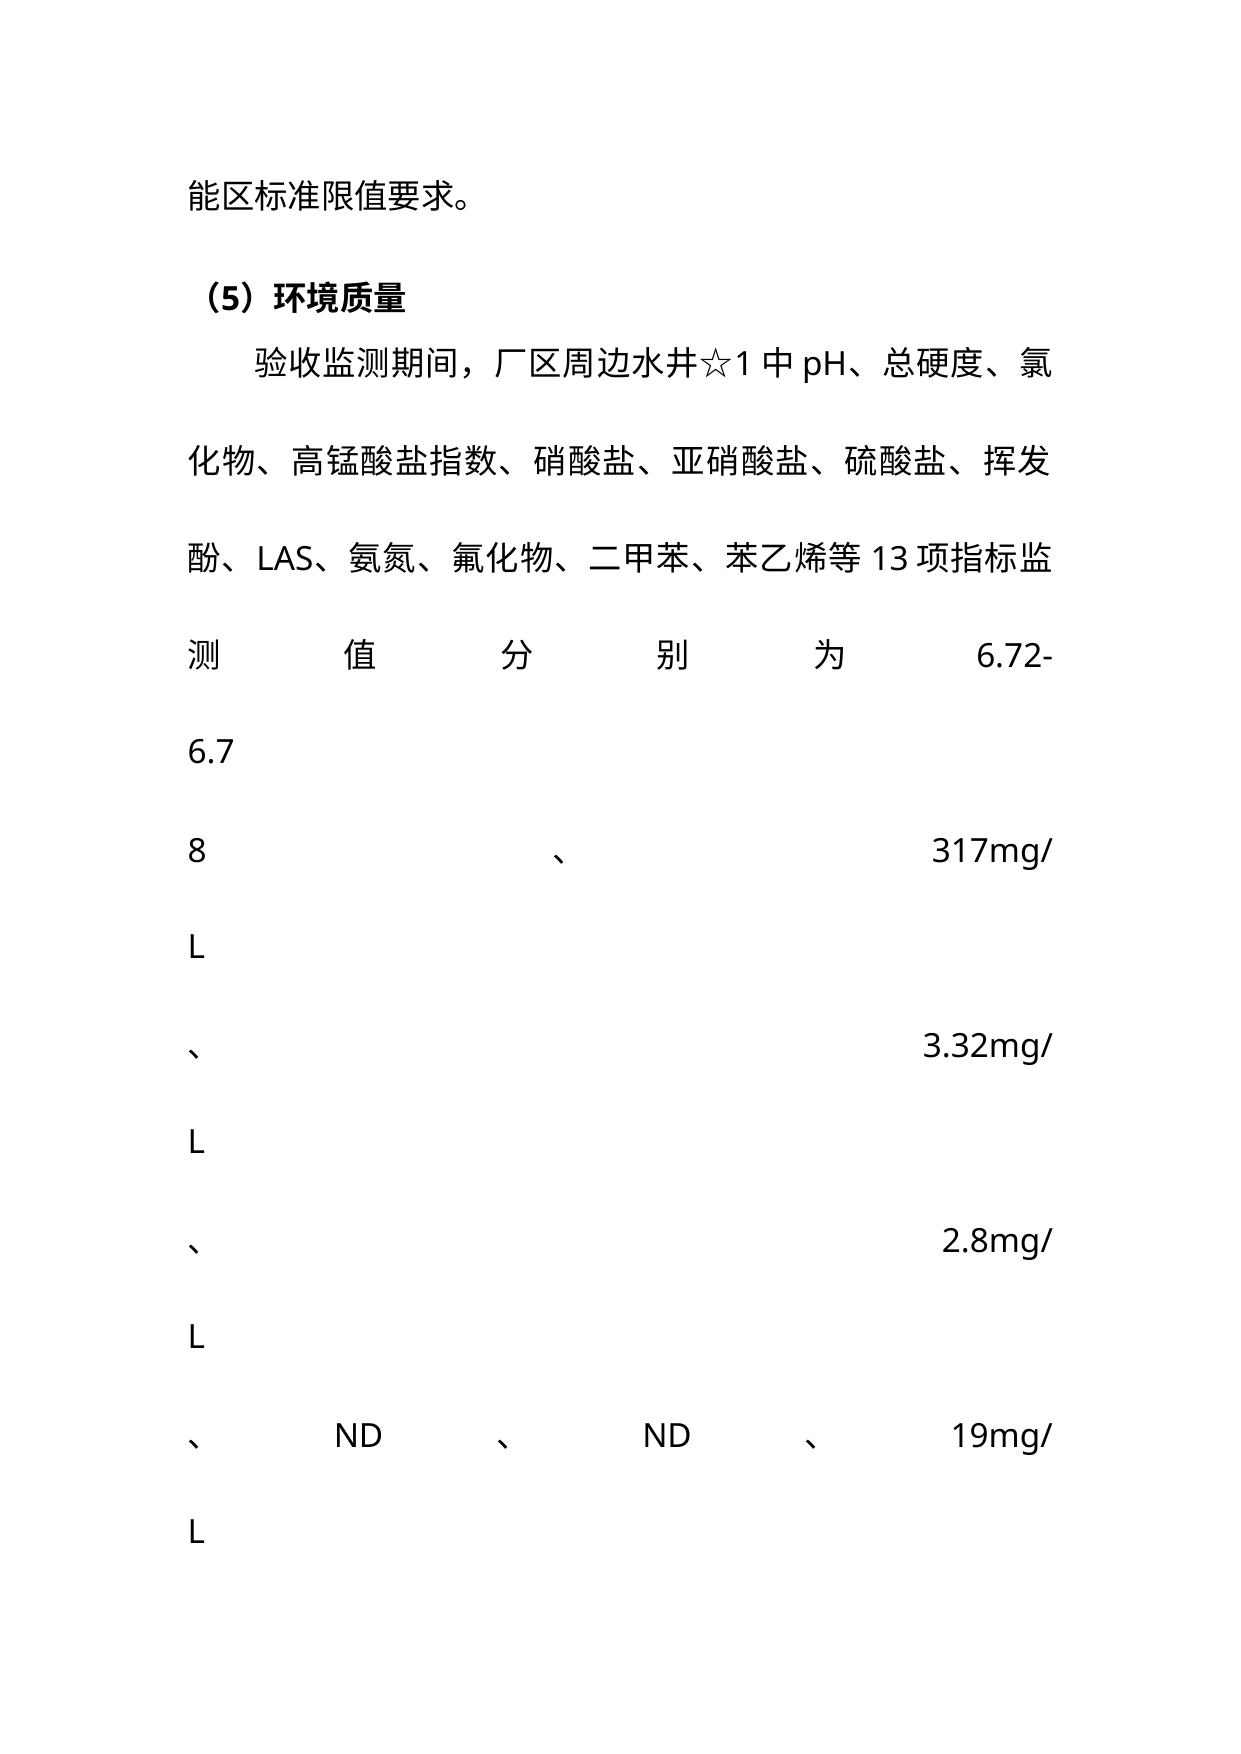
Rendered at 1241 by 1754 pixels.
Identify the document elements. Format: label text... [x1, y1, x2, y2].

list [187, 162, 1053, 227]
list 环境质量 [187, 263, 1053, 328]
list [187, 328, 1053, 1563]
